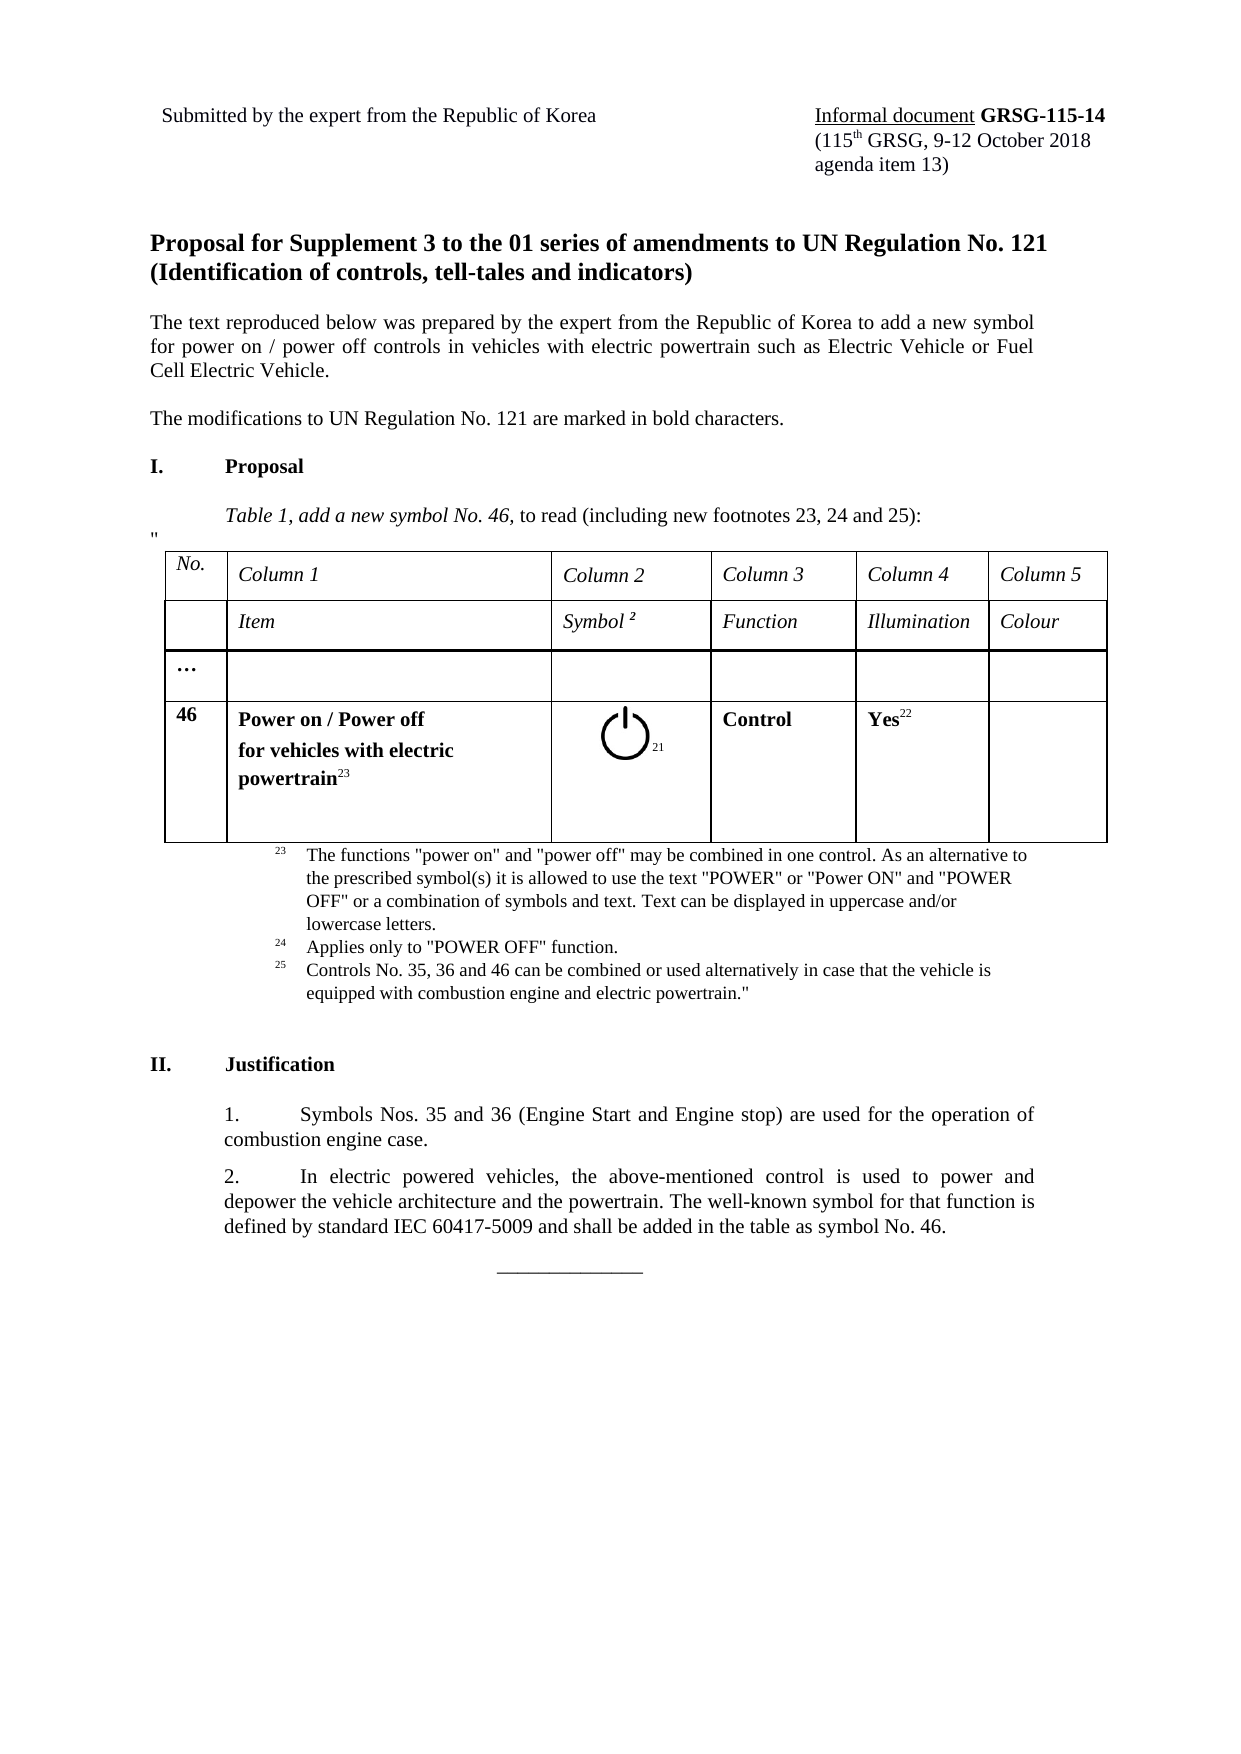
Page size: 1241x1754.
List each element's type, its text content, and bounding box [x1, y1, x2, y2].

table_cell [712, 652, 855, 701]
table_cell [990, 652, 1106, 701]
table_cell Item [228, 601, 551, 649]
text 24 Applies only to "POWER OFF" function. [275, 935, 1036, 958]
text 1. Symbols Nos. 35 and 36 (Engine Start and Engine stop) are used for the operation of combustion engine case. [224, 1101, 1036, 1151]
text The modifications to UN Regulation No. 121 are marked in bold characters. [150, 406, 1036, 430]
table_header Submitted by the expert from the Republic of Korea [150, 104, 726, 176]
table_cell [228, 652, 551, 701]
table_cell [166, 601, 226, 649]
table_cell Control [712, 702, 855, 842]
text 2. In electric powered vehicles, the above-mentioned control is used to power and depower the vehicle architecture and the powertrain. The well-known symbol for that function is defined by standard IEC 60417-5009 and shall be added in the table as symbol No. 46. [224, 1163, 1036, 1238]
table_header Informal document GRSG-115-14 (115th GRSG, 9-12 October 2018 agenda item 13) [726, 104, 1169, 176]
table_cell Yes22 [857, 702, 988, 842]
text 25 Controls No. 35, 36 and 46 can be combined or used alternatively in case that the vehicle is equipped with combustion engine and electric powertrain." [275, 958, 1036, 1004]
table_header Column 5 [989, 552, 1107, 600]
table_cell [552, 652, 710, 701]
table_cell 46 [166, 702, 226, 842]
table_header Column 3 [712, 552, 856, 600]
table_header No. [166, 552, 227, 600]
table_cell … [166, 652, 226, 701]
text The text reproduced below was prepared by the expert from the Republic of Korea to add a new symbol for power on / power off controls in vehicles with electric powertrain such as Electric Vehicle or Fuel Cell Electric Vehicle. [150, 310, 1036, 382]
text II. Justification [150, 1052, 915, 1076]
picture [598, 706, 652, 760]
table_header Column 2 [552, 552, 711, 600]
table_cell Illumination [857, 601, 988, 649]
table_cell [857, 652, 988, 701]
text 23 The functions "power on" and "power off" may be combined in one control. As an alternative to the prescribed symbol(s) it is allowed to use the text "POWER" or "Power ON" and "POWER OFF" or a combination of symbols and text. Text can be displayed in uppercase and/or lowercase letters. [275, 843, 1036, 935]
table_cell Function [712, 601, 855, 649]
table_cell Power on / Power off for vehicles with electric powertrain23 [228, 702, 551, 842]
table_header Column 1 [228, 552, 551, 600]
table_cell Symbol 2 [552, 601, 710, 649]
text " [150, 527, 1036, 551]
table_cell 21 [552, 702, 710, 842]
text I. Proposal [150, 454, 1036, 478]
table_header Column 4 [857, 552, 988, 600]
text Proposal for Supplement 3 to the 01 series of amendments to UN Regulation No. 121 (Identification of controls, tell-tales and indicators) [150, 228, 1051, 286]
table_cell [990, 702, 1106, 842]
text ______________ [224, 1251, 915, 1276]
table_cell Colour [990, 601, 1106, 649]
text Table 1, add a new symbol No. 46, to read (including new footnotes 23, 24 and 25): [150, 502, 1036, 527]
